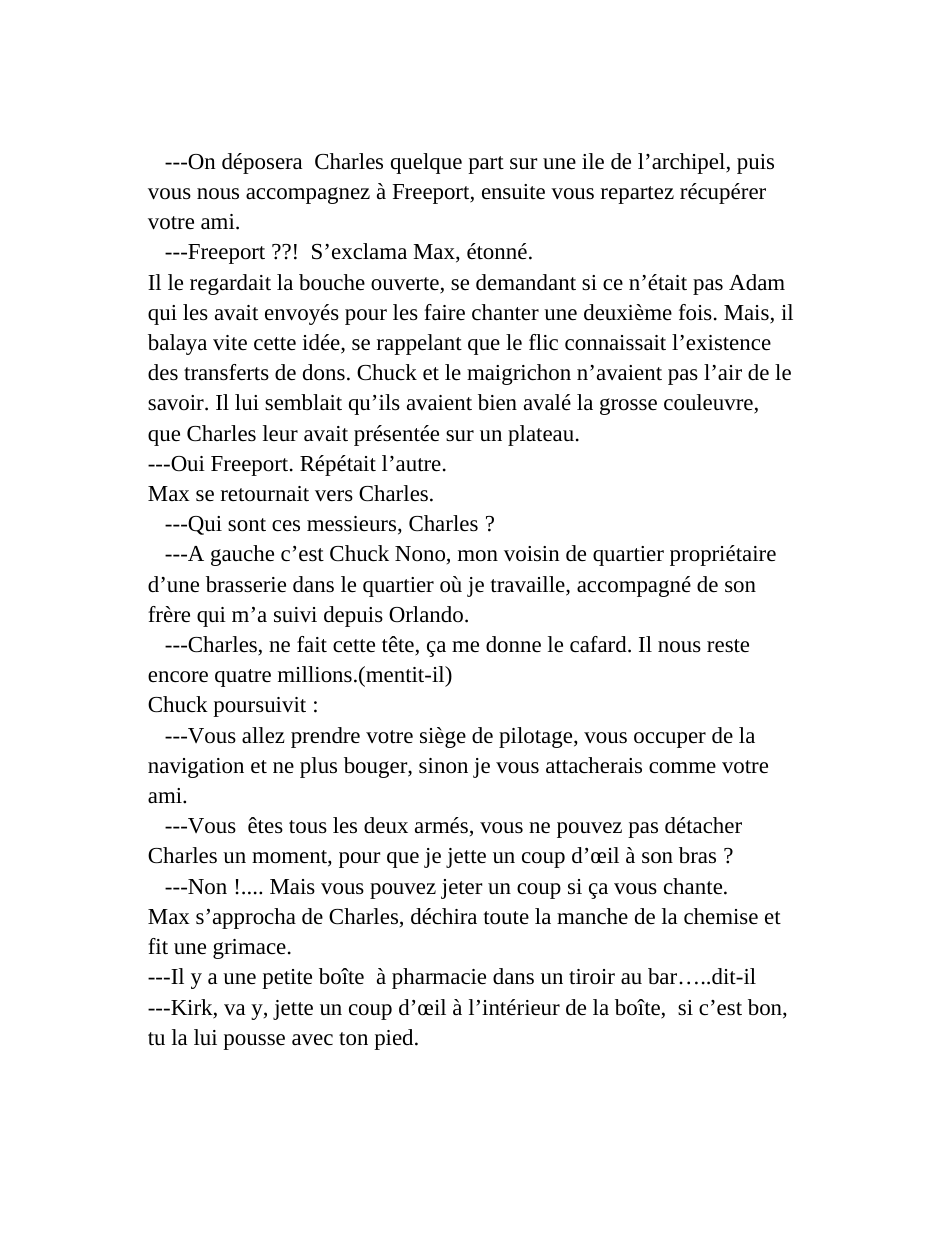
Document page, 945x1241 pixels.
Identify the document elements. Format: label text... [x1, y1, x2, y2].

text Max se retournait vers Charles. [148, 480, 797, 506]
text Chuck poursuivit : [148, 691, 797, 718]
text ---Freeport ??! S’exclama Max, étonné. [148, 238, 797, 265]
text Max s’approcha de Charles, déchira toute la manche de la chemise et fit une grimace. [148, 903, 797, 959]
text ---On déposera Charles quelque part sur une ile de l’archipel, puis vous nous accompagnez à Freeport, ensuite vous repartez récupérer votre ami. [148, 148, 797, 234]
text ---Non !.... Mais vous pouvez jeter un coup si ça vous chante. [148, 873, 797, 899]
text ---Vous allez prendre votre siège de pilotage, vous occuper de la navigation et ne plus bouger, sinon je vous attacherais comme votre ami. [148, 722, 797, 808]
text ---Kirk, va y, jette un coup d’œil à l’intérieur de la boîte, si c’est bon, tu la lui pousse avec ton pied. [148, 993, 797, 1050]
text ---Il y a une petite boîte à pharmacie dans un tiroir au bar…..dit-il [148, 963, 797, 990]
text ---Vous êtes tous les deux armés, vous ne pouvez pas détacher Charles un moment, pour que je jette un coup d’œil à son bras ? [148, 812, 797, 869]
text ---Qui sont ces messieurs, Charles ? [148, 510, 797, 537]
text Il le regardait la bouche ouverte, se demandant si ce n’était pas Adam qui les avait envoyés pour les faire chanter une deuxième fois. Mais, il balaya vite cette idée, se rappelant que le flic connaissait l’existence des transferts de dons. Chuck et le maigrichon n’avaient pas l’air de le savoir. Il lui semblait qu’ils avaient bien avalé la grosse couleuvre, que Charles leur avait présentée sur un plateau. [148, 268, 797, 446]
text ---A gauche c’est Chuck Nono, mon voisin de quartier propriétaire d’une brasserie dans le quartier où je travaille, accompagné de son frère qui m’a suivi depuis Orlando. [148, 540, 797, 627]
text ---Oui Freeport. Répétait l’autre. [148, 450, 797, 476]
text ---Charles, ne fait cette tête, ça me donne le cafard. Il nous reste encore quatre millions.(mentit-il) [148, 631, 797, 688]
